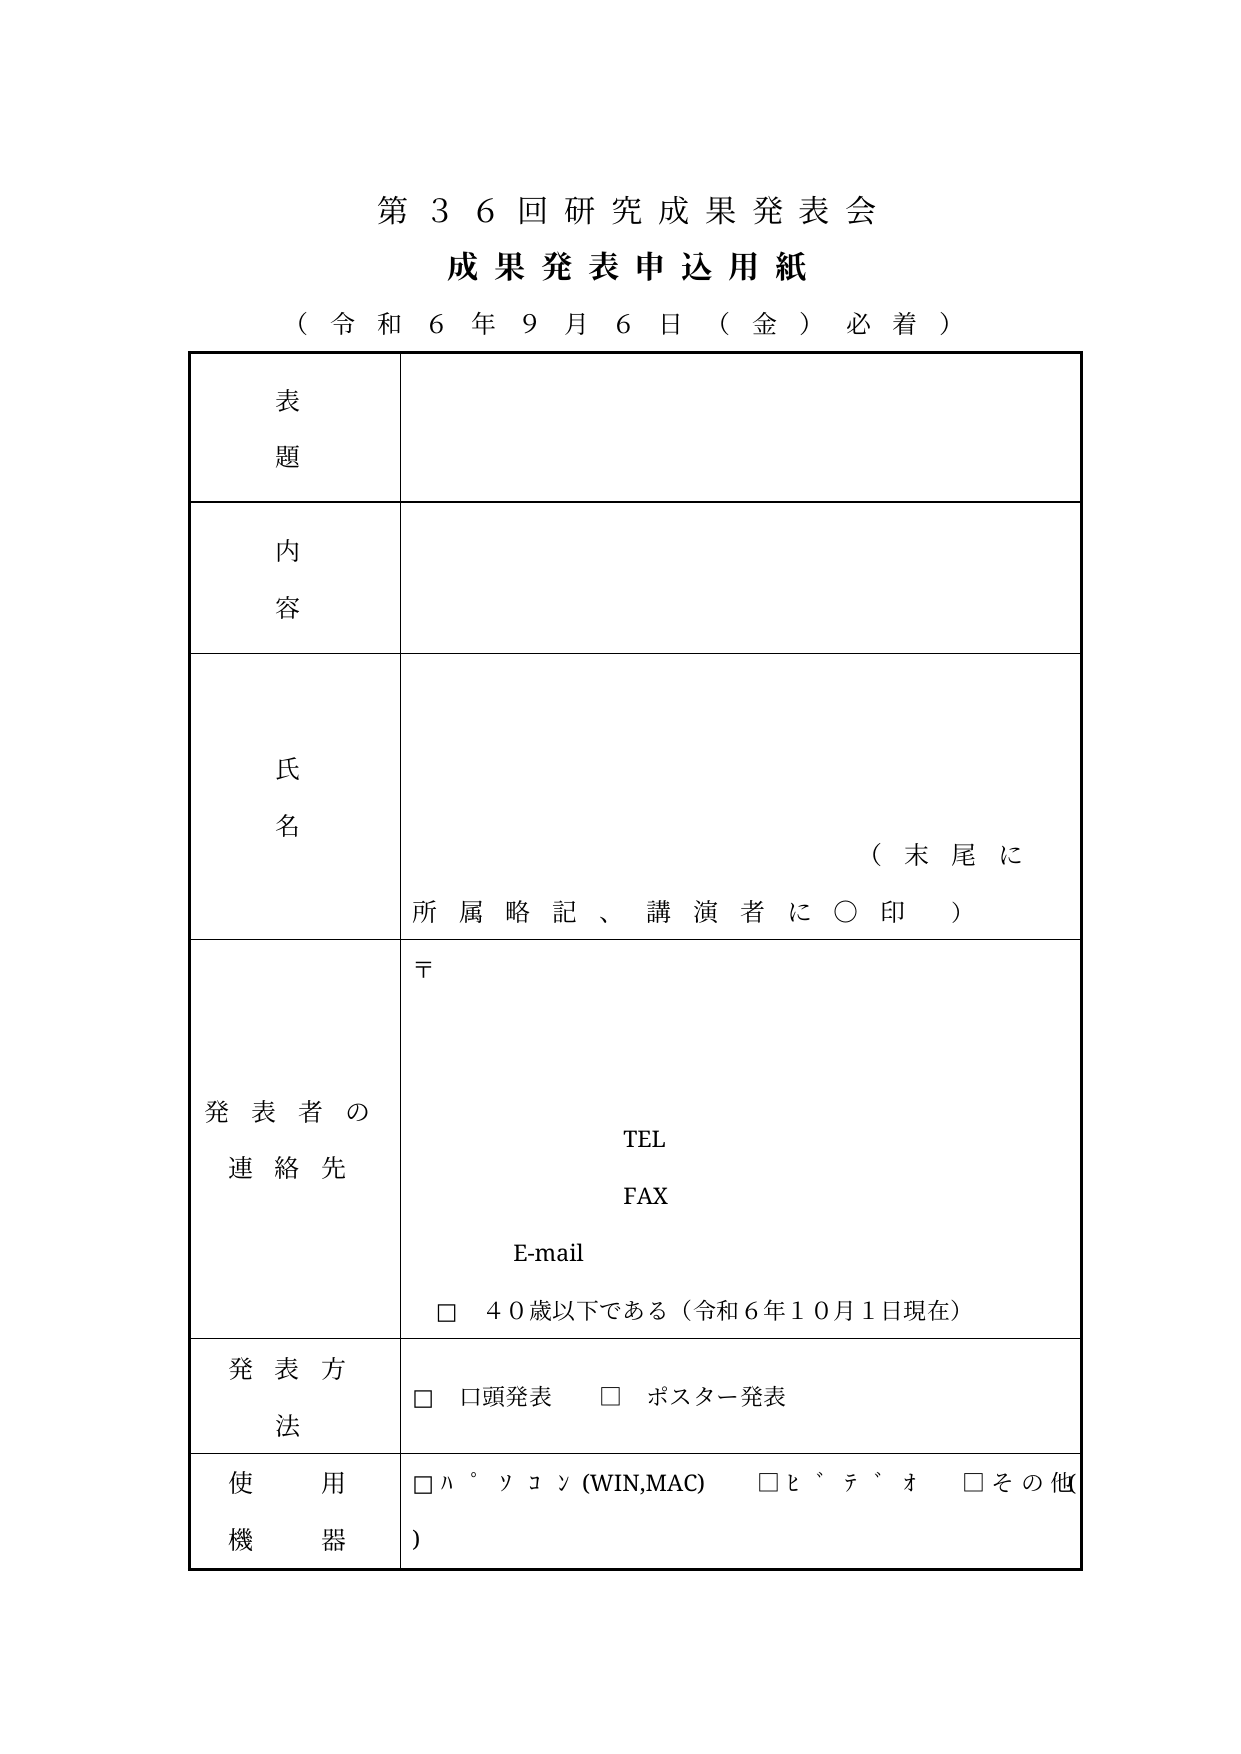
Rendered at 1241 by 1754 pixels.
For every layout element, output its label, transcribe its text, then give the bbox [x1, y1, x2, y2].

table_header 表 題 [191, 354, 400, 501]
table_cell 使 用 機 器 [191, 1454, 400, 1567]
text （令和６年９月６日（金）必着） [178, 294, 1092, 351]
table_header [401, 354, 1080, 501]
table_cell 発表者の連絡先 [191, 940, 400, 1338]
table_cell [401, 503, 1080, 653]
table_cell □ﾊﾟｿｺﾝ(WIN,MAC) □ﾋﾞﾃﾞｵ □その他( ) [401, 1454, 1080, 1567]
table_cell 〒 TEL FAX E-mail □ ４０歳以下である（令和６年１０月１日現在） [401, 940, 1080, 1338]
text 成果発表申込用紙 [178, 237, 1092, 294]
table_cell （末尾に所属略記、講演者に○印 ） [401, 654, 1080, 939]
table_cell 内 容 [191, 503, 400, 653]
table_cell 発表方法 [191, 1339, 400, 1453]
text 第３６回研究成果発表会 [178, 180, 1092, 237]
table_cell 氏 名 [191, 654, 400, 939]
table_cell □ 口頭発表 □ ポスター発表 [401, 1339, 1080, 1453]
